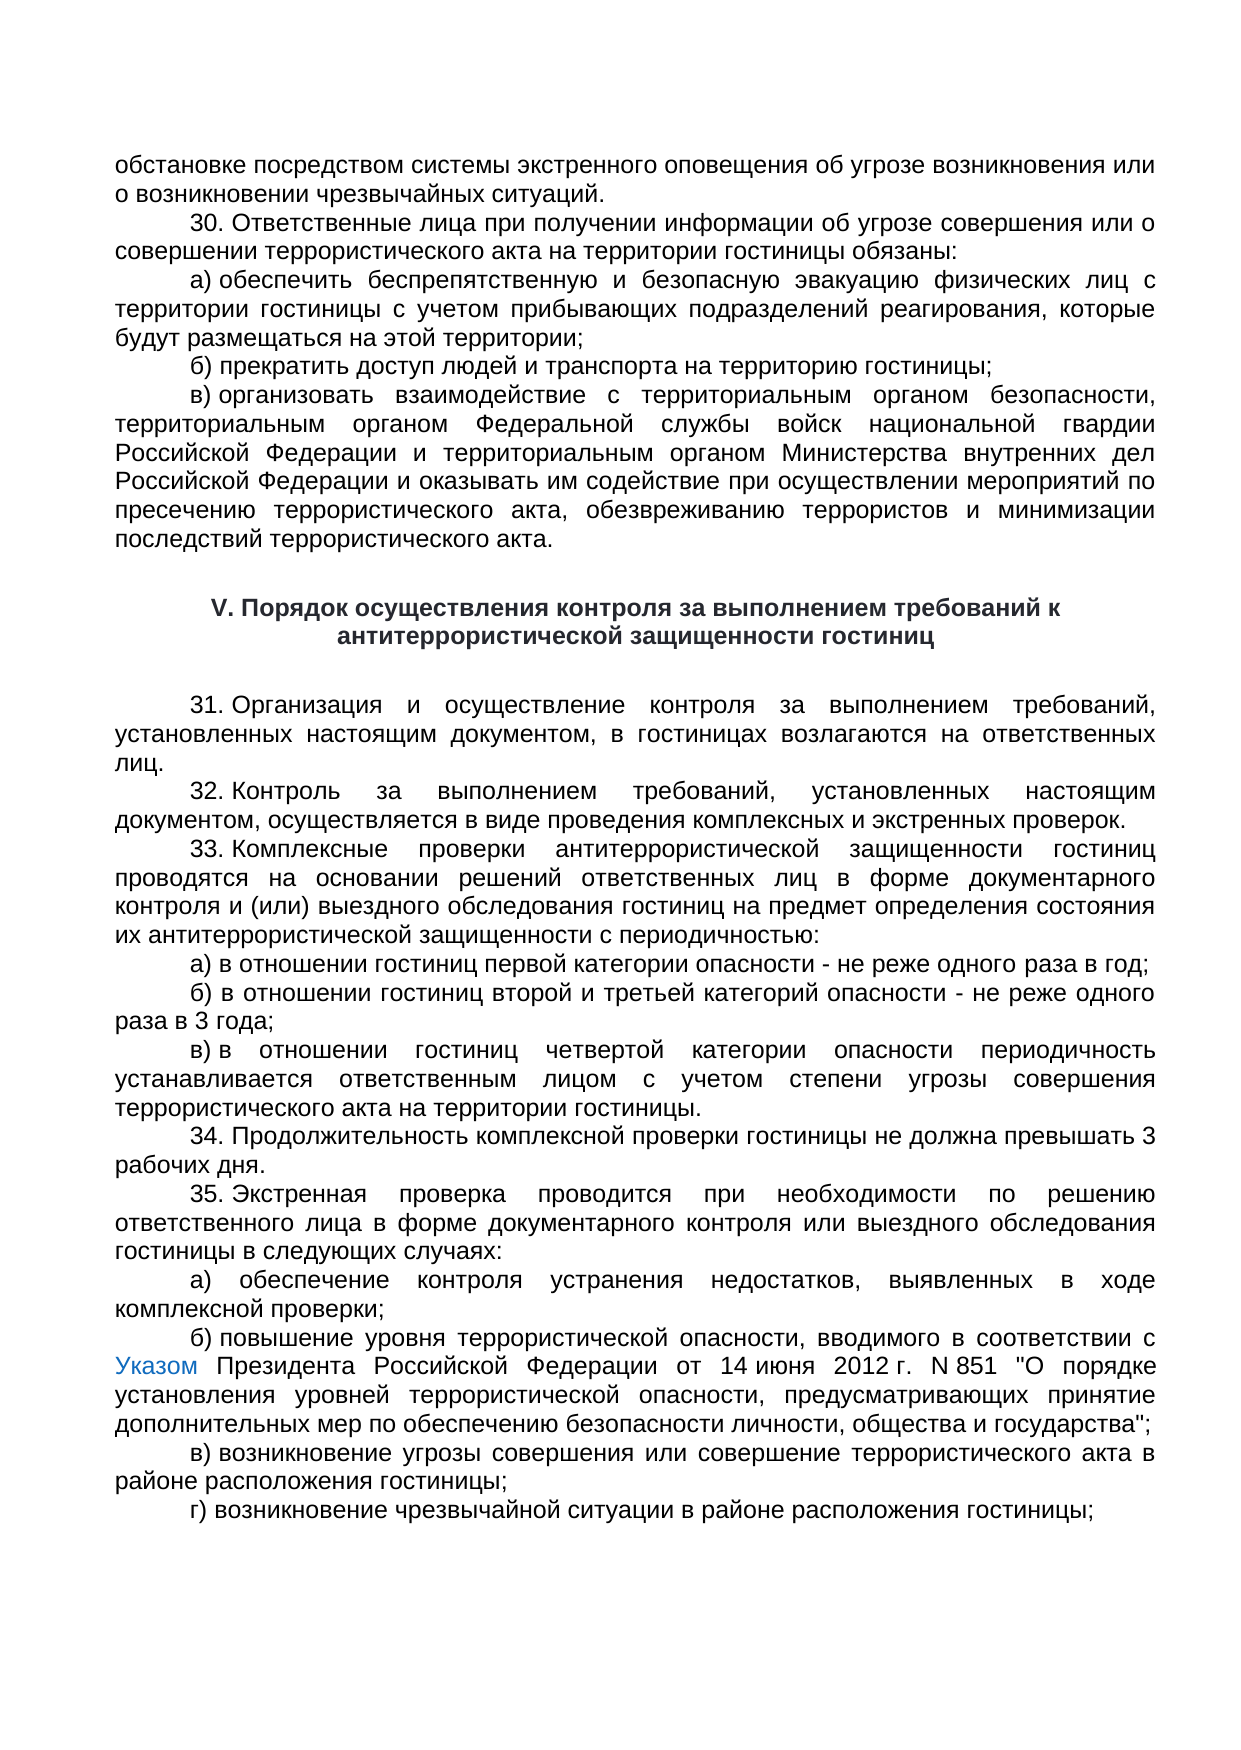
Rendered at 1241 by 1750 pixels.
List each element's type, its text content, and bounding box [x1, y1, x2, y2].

text а) обеспечить беспрепятственную и безопасную эвакуацию физических лиц с территории гостиницы с учетом прибывающих подразделений реагирования, которые будут размещаться на этой территории; [114, 265, 1157, 351]
text а) обеспечение контроля устранения недостатков, выявленных в ходе комплексной проверки; [114, 1265, 1157, 1322]
text 34. Продолжительность комплексной проверки гостиницы не должна превышать 3 рабочих дня. [114, 1121, 1157, 1179]
text в) организовать взаимодействие с территориальным органом безопасности, территориальным органом Федеральной службы войск национальной гвардии Российской Федерации и территориальным органом Министерства внутренних дел Российской Федерации и оказывать им содействие при осуществлении мероприятий по пресечению террористического акта, обезвреживанию террористов и минимизации последствий террористического акта. [114, 380, 1157, 552]
text б) в отношении гостиниц второй и третьей категорий опасности - не реже одного раза в 3 года; [114, 977, 1157, 1035]
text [114, 150, 1157, 207]
text 33. Комплексные проверки антитеррористической защищенности гостиниц проводятся на основании решений ответственных лиц в форме документарного контроля и (или) выездного обследования гостиниц на предмет определения состояния их антитеррористической защищенности с периодичностью: [114, 834, 1157, 949]
text 30. Ответственные лица при получении информации об угрозе совершения или о совершении террористического акта на территории гостиницы обязаны: [114, 207, 1157, 265]
text 35. Экстренная проверка проводится при необходимости по решению ответственного лица в форме документарного контроля или выездного обследования гостиницы в следующих случаях: [114, 1179, 1157, 1265]
text в) возникновение угрозы совершения или совершение террористического акта в районе расположения гостиницы; [114, 1437, 1157, 1495]
text 31. Организация и осуществление контроля за выполнением требований, установленных настоящим документом, в гостиницах возлагаются на ответственных лиц. [114, 690, 1157, 776]
text б) повышение уровня террористической опасности, вводимого в соответствии с Указом Президента Российской Федерации от 14 июня 2012 г. N 851 "О порядке установления уровней террористической опасности, предусматривающих принятие дополнительных мер по обеспечению безопасности личности, общества и государства"; [114, 1322, 1157, 1437]
text г) возникновение чрезвычайной ситуации в районе расположения гостиницы; [114, 1495, 1157, 1524]
text б) прекратить доступ людей и транспорта на территорию гостиницы; [114, 351, 1157, 380]
text 32. Контроль за выполнением требований, установленных настоящим документом, осуществляется в виде проведения комплексных и экстренных проверок. [114, 776, 1157, 834]
text а) в отношении гостиниц первой категории опасности - не реже одного раза в год; [114, 949, 1157, 977]
text в) в отношении гостиниц четвертой категории опасности периодичность устанавливается ответственным лицом с учетом степени угрозы совершения террористического акта на территории гостиницы. [114, 1035, 1157, 1121]
text V. Порядок осуществления контроля за выполнением требований к антитеррористической защищенности гостиниц [114, 592, 1157, 650]
